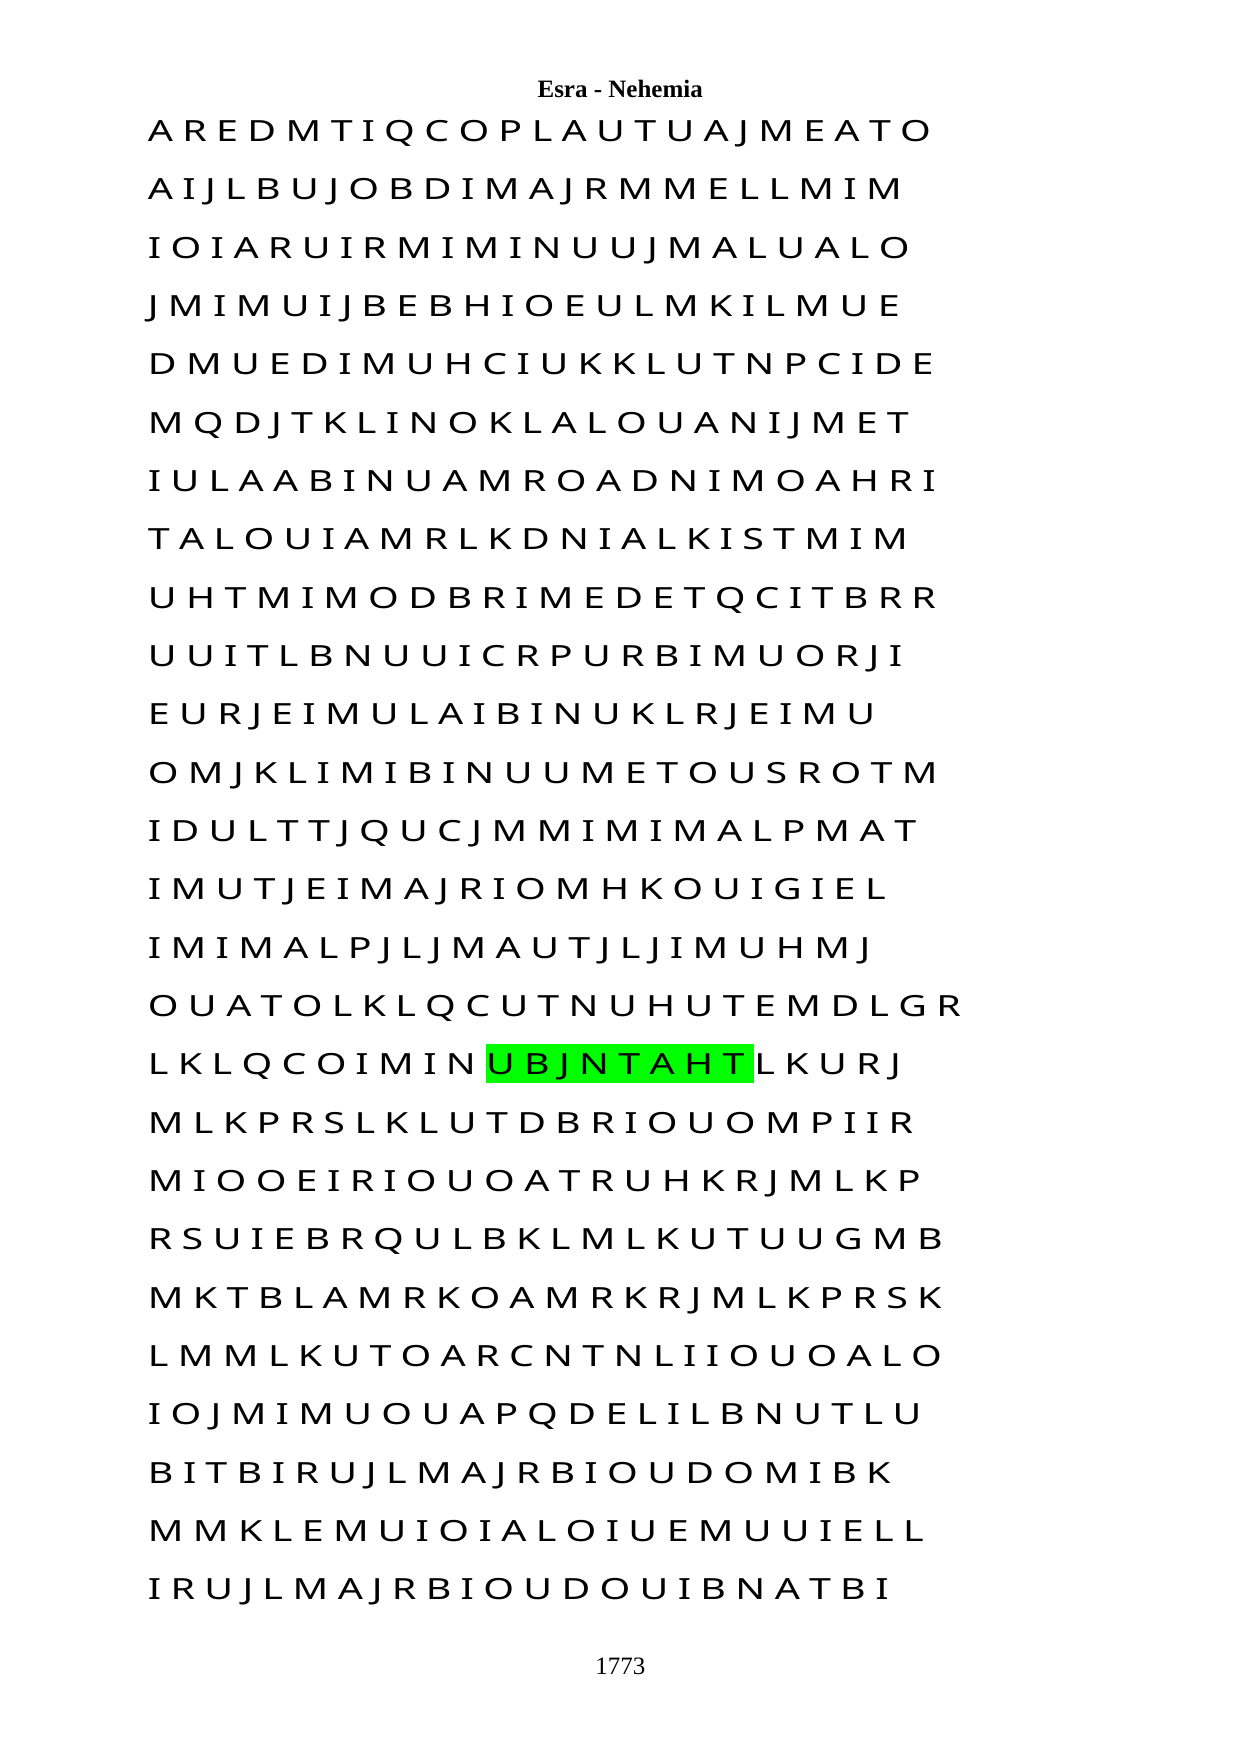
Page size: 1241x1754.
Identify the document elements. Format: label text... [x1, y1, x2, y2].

text LKLQCOIMINUBJNTAHTLKURJ [148, 1051, 486, 1081]
text IRUJLMAJRBIOUDOUIBNATBI [148, 1576, 1092, 1606]
text RSUIEBRQULBKLMLKUTUUGMB [148, 1226, 1092, 1256]
text MQDJTKLINOKLALOUANIJMET [148, 410, 1092, 439]
text EURJEIMULAIBINUKLRJEIMU [148, 701, 1092, 731]
text IOJMIMUOUAPQDELILBNUTLU [148, 1401, 1092, 1431]
text AIJLBUJOBDIMAJRMMELLMIM [148, 176, 1092, 206]
text IULAABINUAMROADNIMOAHRI [148, 468, 1092, 497]
text TALOUIAMRLKDNIALKISTMIM [148, 526, 1092, 556]
text JMIMUIJBEBHIOEULMKILMUE [148, 293, 1092, 322]
text UHTMIMODBRIMEDETQCITBRR [148, 585, 1092, 614]
text MLKPRSLKLUTDBRIOUOMPIIR [148, 1110, 1092, 1139]
text AREDMTIQCOPLAUTUAJMEATO [148, 118, 1092, 147]
text LKLQCOIMINUBJNTAHTLKURJ [754, 1051, 1092, 1081]
text LMMLKUTOARCNTNLIIOUOALO [148, 1343, 1092, 1372]
text OUATOLKLQCUTNUHUTEMDLGR [148, 993, 1092, 1022]
text UUITLBNUUICRPURBIMUORJI [148, 643, 1092, 672]
text MIOOEIRIOUOATRUHKRJMLKP [148, 1168, 1092, 1197]
text IDULTTJQUCJMMIMIMALPMAT [148, 818, 1092, 847]
text DMUEDIMUHCIUKKLUTNPCIDE [148, 351, 1092, 381]
text IOIARUIRMIMINUUJMALUALO [148, 235, 1092, 264]
text MMKLEMUIOIALOIUEMUUIELL [148, 1518, 1092, 1547]
text BITBIRUJLMAJRBIOUDOMIBK [148, 1460, 1092, 1489]
text MKTBLAMRKOAMRKRJMLKPRSK [148, 1285, 1092, 1314]
text OMJKLIMIBINUUMETOUSROTM [148, 760, 1092, 789]
text IMUTJEIMAJRIOMHKOUIGIEL [148, 876, 1092, 906]
text IMIMALPJLJMAUTJLJIMUHMJ [148, 935, 1092, 964]
